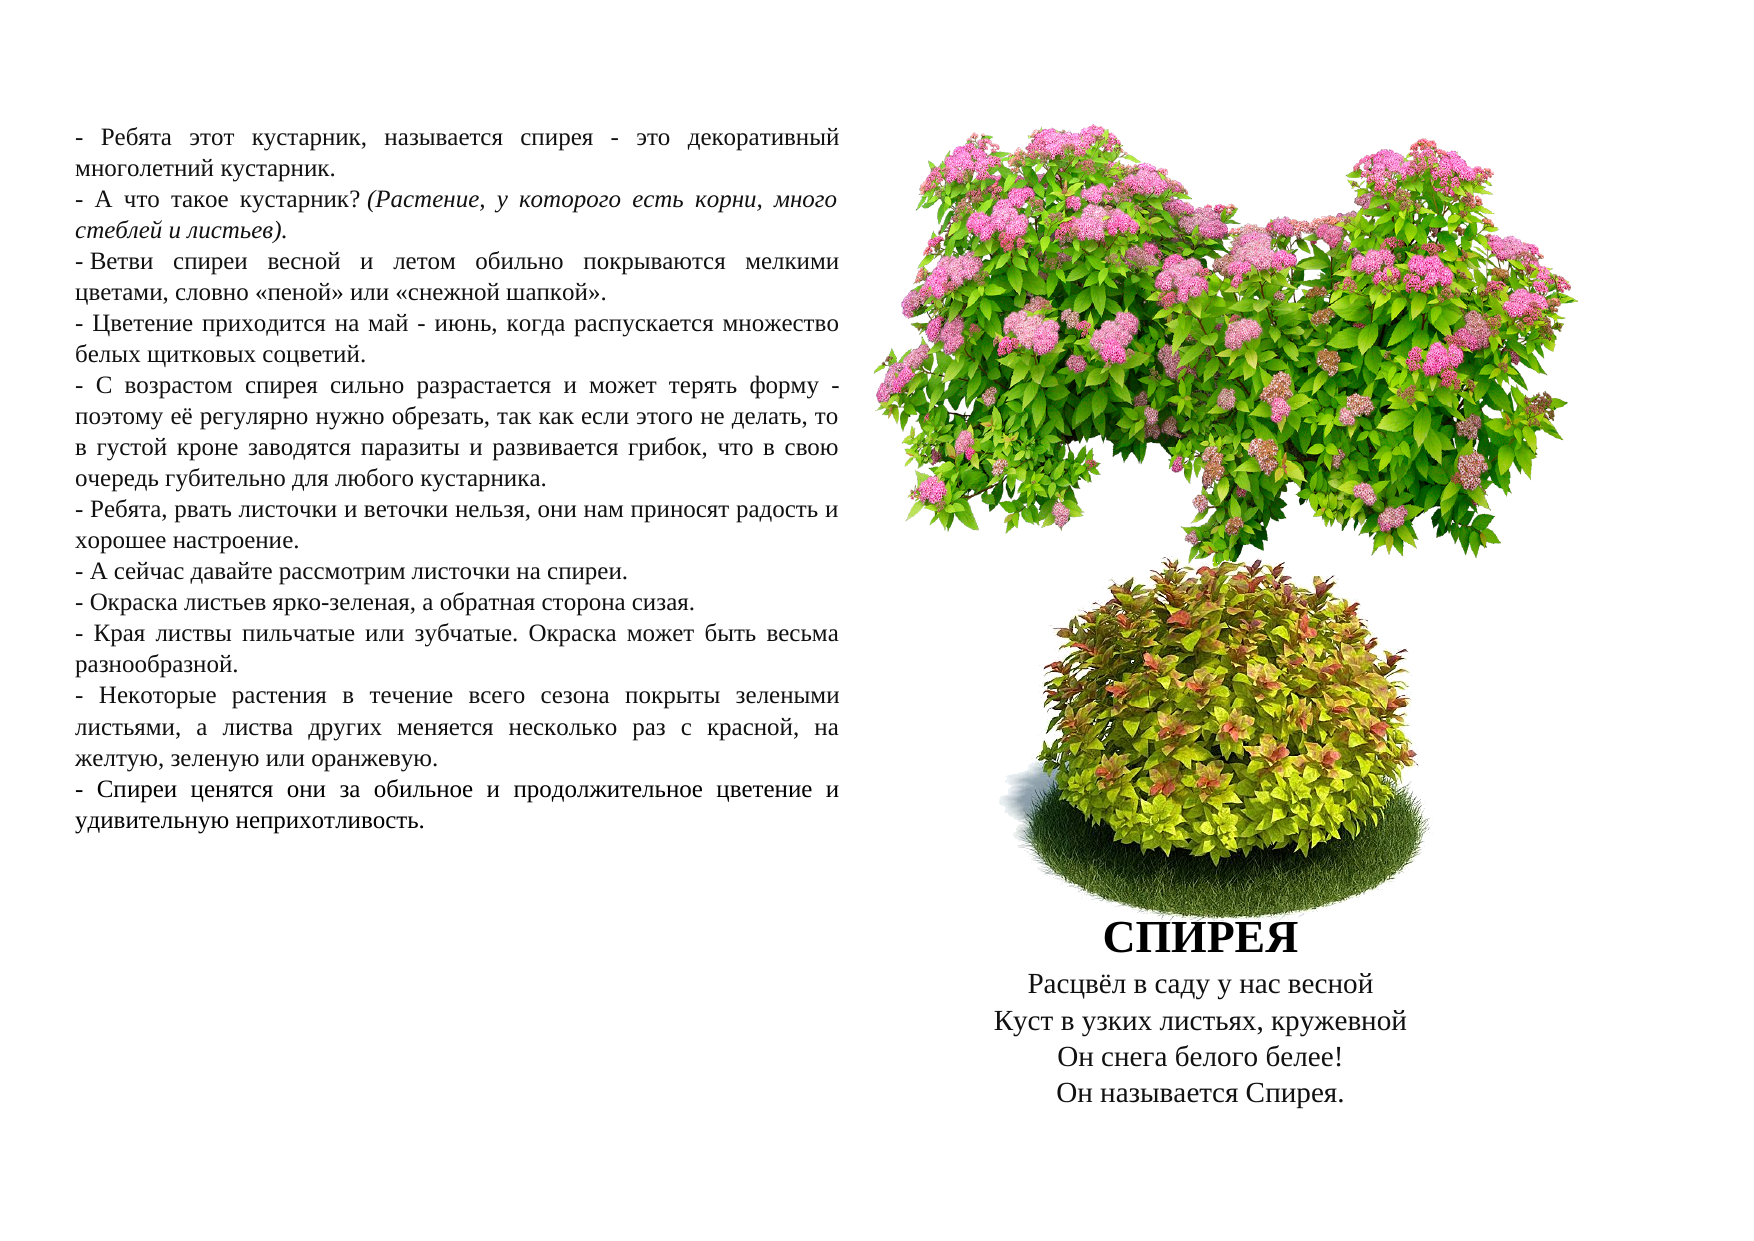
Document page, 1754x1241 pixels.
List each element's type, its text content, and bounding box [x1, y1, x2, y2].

text - А что такое кустарник? (Растение, у которого есть корни, много стеблей и листьев). [75, 184, 840, 244]
picture [1147, 924, 1159, 929]
text - Окраска листьев ярко-зеленая, а обратная сторона сизая. [75, 587, 840, 616]
text - С возрастом спирея сильно разрастается и может терять форму - поэтому её регулярно нужно обрезать, так как если этого не делать, то в густой кроне заводятся паразиты и развивается грибок, что в свою очередь губительно для любого кустарника. [75, 370, 840, 492]
picture [1246, 924, 1258, 929]
picture [1113, 924, 1129, 929]
text - Спиреи ценятся они за обильное и продолжительное цветение и удивительную неприхотливость. [75, 774, 840, 833]
text - Некоторые растения в течение всего сезона покрыты зелеными листьями, а листва других меняется несколько раз с красной, на желтую, зеленую или оранжевую. [75, 681, 840, 771]
text - Цветение приходится на май - июнь, когда распускается множество белых щитковых соцветий. [75, 308, 840, 368]
text - Края листвы пильчатые или зубчатые. Окраска может быть весьма разнообразной. [75, 618, 840, 678]
text - Ребята, рвать листочки и веточки нельзя, они нам приносят радость и хорошее настроение. [75, 494, 840, 554]
picture [873, 124, 1578, 929]
text - Ветви спиреи весной и летом обильно покрываются мелкими цветами, словно «пеной» или «снежной шапкой». [75, 246, 840, 306]
text - Ребята этот кустарник, называется спирея - это декоративный многолетний кустарник. [75, 122, 840, 182]
text - А сейчас давайте рассмотрим листочки на спиреи. [75, 556, 840, 585]
picture [1276, 924, 1286, 929]
